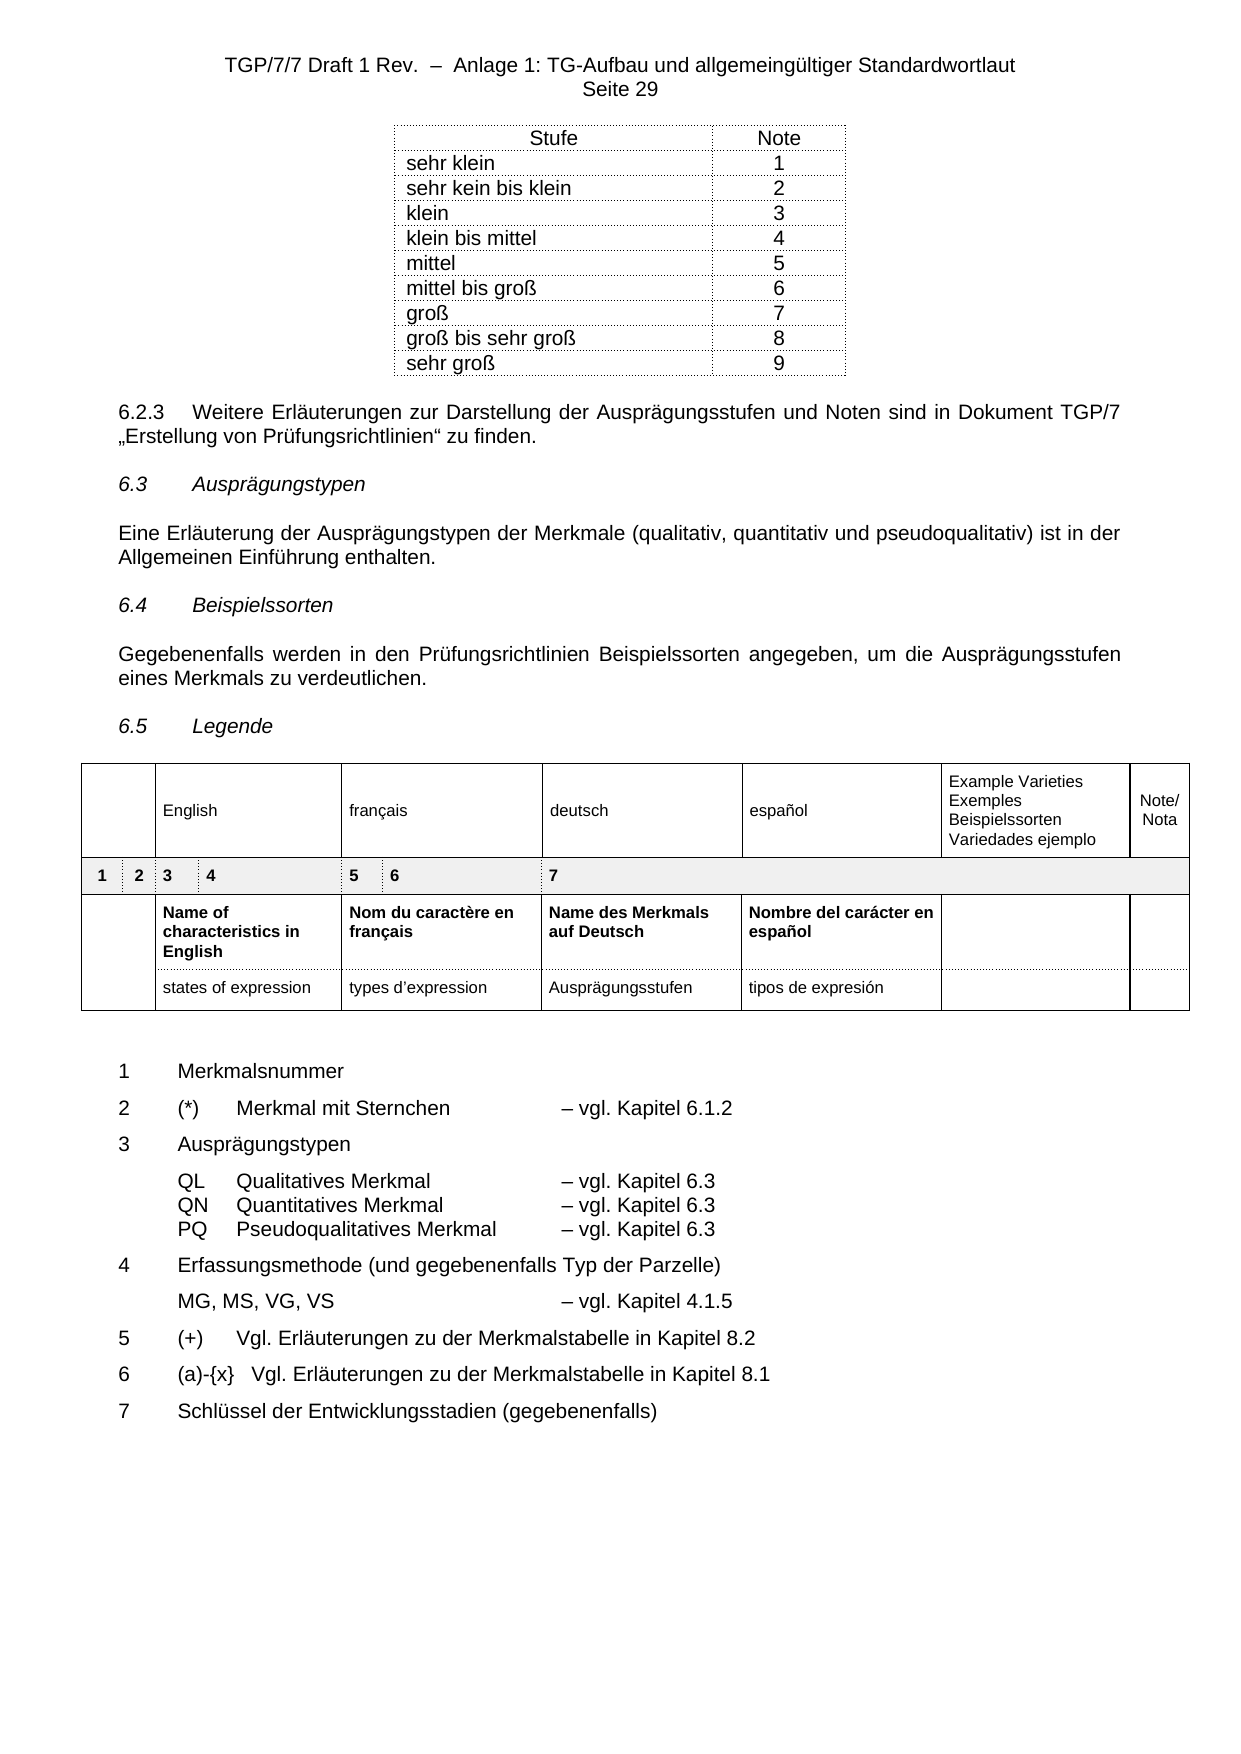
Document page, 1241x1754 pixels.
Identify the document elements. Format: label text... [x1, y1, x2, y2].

table_cell 8 [713, 325, 845, 350]
table_header Stufe [395, 125, 712, 150]
text 4 Erfassungsmethode (und gegebenenfalls Typ der Parzelle) [118, 1253, 1122, 1277]
text QL Qualitatives Merkmal – vgl. Kapitel 6.3 QN Quantitatives Merkmal – vgl. Kapitel 6.3 PQ Pseudoqualitatives Merkmal – vgl. Kapitel 6.3 [118, 1168, 1122, 1240]
table_cell 5 [342, 858, 383, 894]
text Gegebenenfalls werden in den Prüfungsrichtlinien Beispielssorten angegeben, um die Ausprägungsstufen eines Merkmals zu verdeutlichen. [118, 642, 1122, 689]
table_cell sehr groß [395, 350, 712, 375]
table_cell Nom du caractère en français [342, 895, 541, 969]
table_header Note [713, 125, 845, 150]
text 6.2.3 Weitere Erläuterungen zur Darstellung der Ausprägungsstufen und Noten sind in Dokument TGP/7 „Erstellung von Prüfungsrichtlinien“ zu finden. [118, 400, 1122, 448]
table_header [82, 764, 155, 857]
table_cell groß bis sehr groß [395, 325, 712, 350]
table_cell 1 [82, 858, 123, 894]
table_header español [743, 764, 941, 857]
table_cell 5 [713, 250, 845, 275]
table_cell [942, 969, 1129, 1010]
table_cell sehr kein bis klein [395, 175, 712, 200]
table_cell Nombre del carácter en español [742, 895, 941, 969]
table_cell mittel [395, 250, 712, 275]
table_cell [741, 858, 941, 894]
text MG, MS, VG, VS – vgl. Kapitel 4.1.5 [118, 1289, 1122, 1313]
table_cell Name des Merkmals auf Deutsch [542, 895, 741, 969]
table_cell 2 [713, 175, 845, 200]
text Eine Erläuterung der Ausprägungstypen der Merkmale (qualitativ, quantitativ und pseudoqualitativ) ist in der Allgemeinen Einführung enthalten. [118, 521, 1122, 569]
table_cell types d’expression [342, 969, 541, 1010]
table_cell 3 [713, 200, 845, 225]
table_header deutsch [543, 764, 742, 857]
subtitle 6.5 Legende [118, 713, 1122, 737]
table_header Note/ Nota [1131, 764, 1189, 857]
table_header English [156, 764, 341, 857]
subtitle 6.3 Ausprägungstypen [118, 472, 1122, 496]
table_cell 2 [123, 858, 155, 894]
table_cell klein bis mittel [395, 225, 712, 250]
table_cell [82, 969, 155, 1010]
table_header français [342, 764, 542, 857]
table_cell 4 [199, 858, 342, 894]
table_cell Name of characteristics in English [156, 895, 341, 969]
text 3 Ausprägungstypen [118, 1132, 1122, 1156]
table_header Example Varieties Exemples Beispielssorten Variedades ejemplo [942, 764, 1129, 857]
table_cell [1131, 969, 1189, 1010]
table_cell sehr klein [395, 150, 712, 175]
text 5 (+) Vgl. Erläuterungen zu der Merkmalstabelle in Kapitel 8.2 [118, 1326, 1122, 1350]
table_cell mittel bis groß [395, 275, 712, 300]
subtitle 6.4 Beispielssorten [118, 593, 1122, 617]
table_cell tipos de expresión [742, 969, 941, 1010]
text 7 Schlüssel der Entwicklungsstadien (gegebenenfalls) [118, 1399, 1122, 1423]
text 2 (*) Merkmal mit Sternchen – vgl. Kapitel 6.1.2 [118, 1096, 1122, 1119]
table_cell klein [395, 200, 712, 225]
table_cell [82, 895, 155, 969]
table_cell 9 [713, 350, 845, 375]
table_cell [941, 858, 1130, 894]
table_cell Ausprägungsstufen [542, 969, 741, 1010]
table_cell 6 [383, 858, 541, 894]
table_cell 4 [713, 225, 845, 250]
table_cell 7 [713, 300, 845, 325]
table_cell states of expression [156, 969, 341, 1010]
table_cell 3 [155, 858, 199, 894]
table_cell 1 [713, 150, 845, 175]
text 6 (a)-{x} Vgl. Erläuterungen zu der Merkmalstabelle in Kapitel 8.1 [118, 1362, 1122, 1386]
table_cell 6 [713, 275, 845, 300]
table_cell [942, 895, 1129, 969]
table_cell [1130, 858, 1189, 894]
table_cell [1131, 895, 1189, 969]
text 1 Merkmalsnummer [118, 1059, 1122, 1083]
table_cell groß [395, 300, 712, 325]
table_cell 7 [541, 858, 741, 894]
